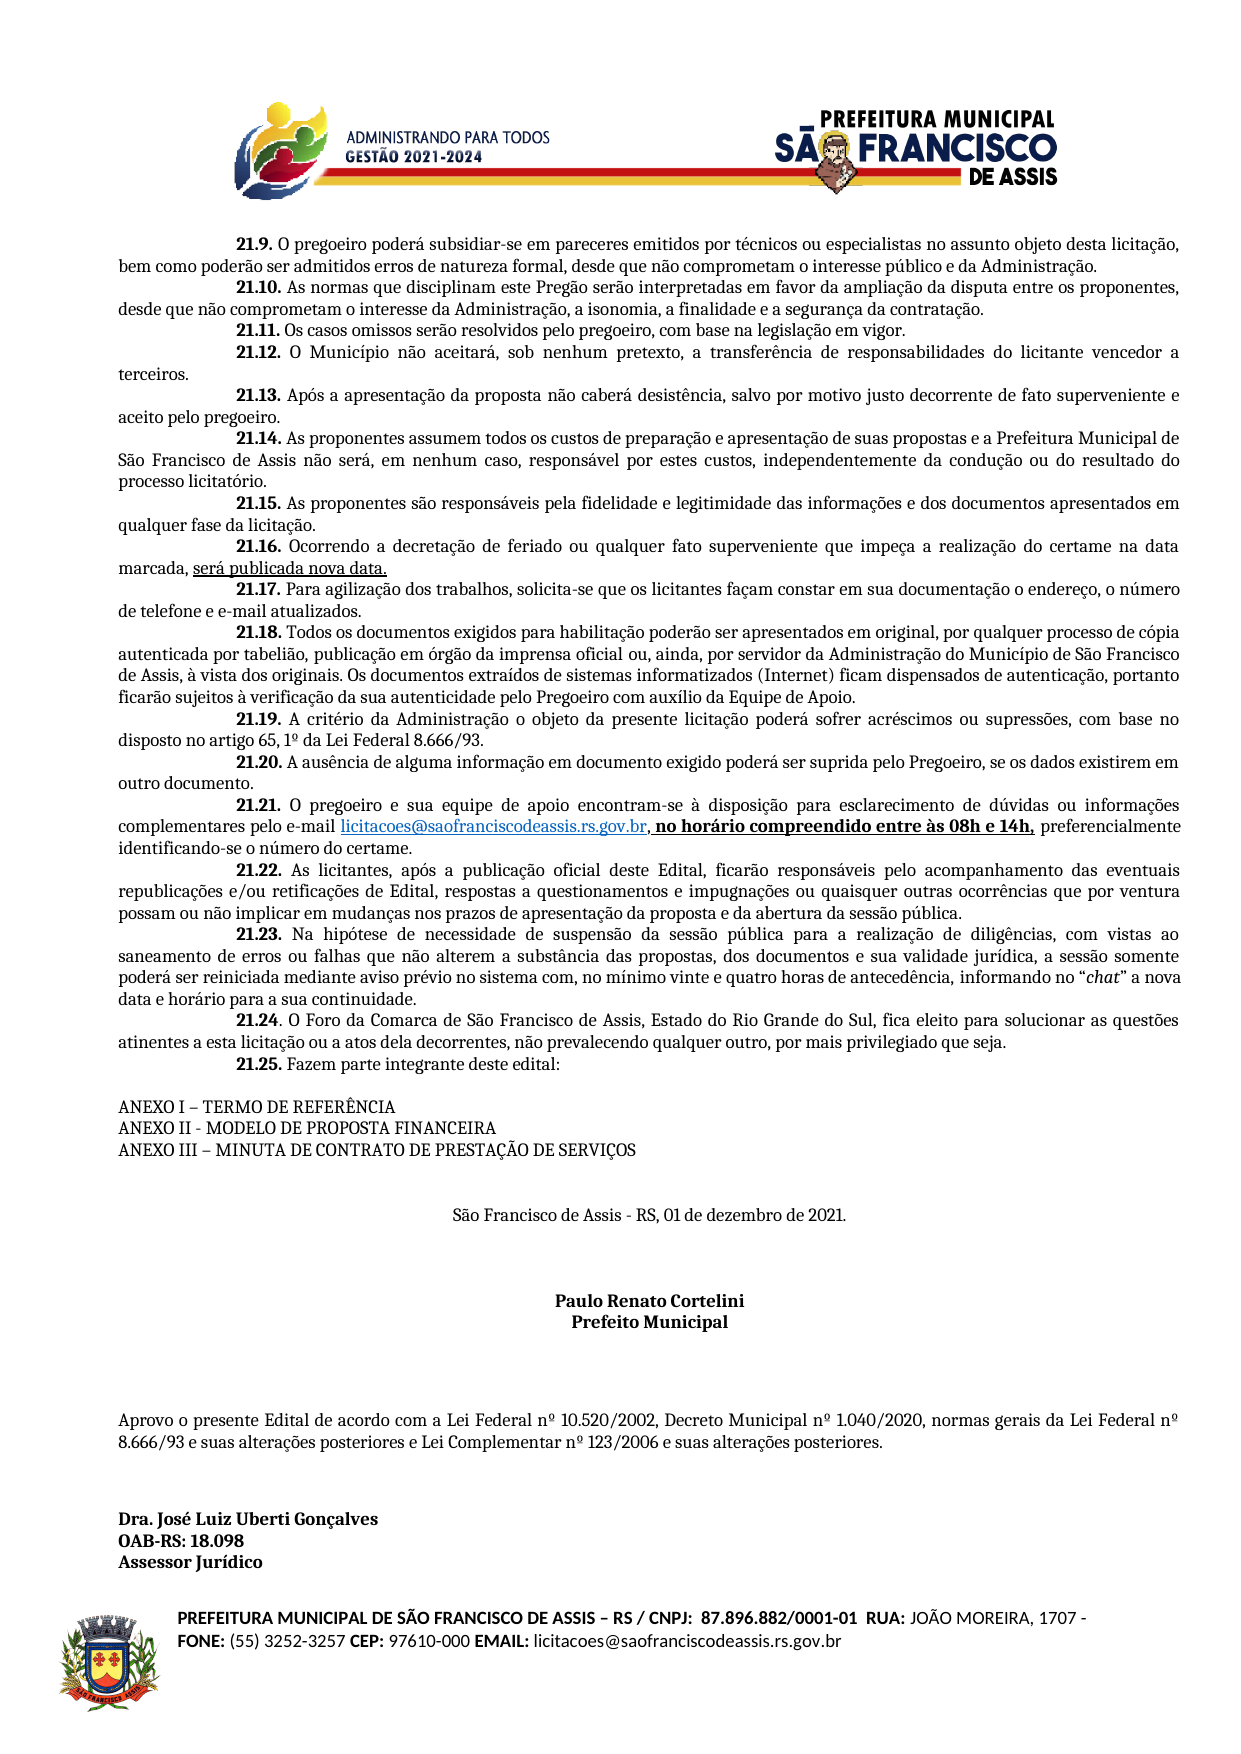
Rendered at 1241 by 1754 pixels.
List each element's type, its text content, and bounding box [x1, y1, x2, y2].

text 21.20. A ausência de alguma informação em documento exigido poderá ser suprida pelo Pregoeiro, se os dados existirem em outro documento. [118, 751, 1181, 794]
text 21.25. Fazem parte integrante deste edital: [118, 1053, 1181, 1075]
text 21.24. O Foro da Comarca de São Francisco de Assis, Estado do Rio Grande do Sul, fica eleito para solucionar as questões atinentes a esta licitação ou a atos dela decorrentes, não prevalecendo qualquer outro, por mais privilegiado que seja. [118, 1010, 1181, 1053]
text São Francisco de Assis - RS, 01 de dezembro de 2021. [118, 1204, 1181, 1226]
text 21.15. As proponentes são responsáveis pela fidelidade e legitimidade das informações e dos documentos apresentados em qualquer fase da licitação. [118, 492, 1181, 536]
text ANEXO II - MODELO DE PROPOSTA FINANCEIRA [118, 1118, 1181, 1139]
text Paulo Renato Cortelini [118, 1290, 1181, 1312]
text Dra. José Luiz Uberti Gonçalves [118, 1509, 1181, 1530]
text ANEXO I – TERMO DE REFERÊNCIA [118, 1096, 1181, 1118]
text 21.11. Os casos omissos serão resolvidos pelo pregoeiro, com base na legislação em vigor. [118, 320, 1181, 342]
picture [50, 1614, 169, 1713]
text Assessor Jurídico [118, 1552, 1181, 1573]
text 21.12. O Município não aceitará, sob nenhum pretexto, a transferência de responsabilidades do licitante vencedor a terceiros. [118, 342, 1181, 385]
text OAB-RS: 18.098 [118, 1530, 1181, 1552]
text Aprovo o presente Edital de acordo com a Lei Federal nº 10.520/2002, Decreto Municipal nº 1.040/2020, normas gerais da Lei Federal nº 8.666/93 e suas alterações posteriores e Lei Complementar nº 123/2006 e suas alterações posteriores. [118, 1410, 1181, 1453]
text 21.9. O pregoeiro poderá subsidiar-se em pareceres emitidos por técnicos ou especialistas no assunto objeto desta licitação, bem como poderão ser admitidos erros de natureza formal, desde que não comprometam o interesse público e da Administração. [118, 234, 1181, 277]
text 21.13. Após a apresentação da proposta não caberá desistência, salvo por motivo justo decorrente de fato superveniente e aceito pelo pregoeiro. [118, 385, 1181, 428]
text 21.18. Todos os documentos exigidos para habilitação poderão ser apresentados em original, por qualquer processo de cópia autenticada por tabelião, publicação em órgão da imprensa oficial ou, ainda, por servidor da Administração do Município de São Francisco de Assis, à vista dos originais. Os documentos extraídos de sistemas informatizados (Internet) ficam dispensados de autenticação, portanto ficarão sujeitos à verificação da sua autenticidade pelo Pregoeiro com auxílio da Equipe de Apoio. [118, 622, 1181, 708]
text 21.19. A critério da Administração o objeto da presente licitação poderá sofrer acréscimos ou supressões, com base no disposto no artigo 65, 1º da Lei Federal 8.666/93. [118, 708, 1181, 751]
text Prefeito Municipal [118, 1312, 1181, 1333]
text 21.17. Para agilização dos trabalhos, solicita-se que os licitantes façam constar em sua documentação o endereço, o número de telefone e e-mail atualizados. [118, 579, 1181, 622]
text 21.23. Na hipótese de necessidade de suspensão da sessão pública para a realização de diligências, com vistas ao saneamento de erros ou falhas que não alterem a substância das propostas, dos documentos e sua validade jurídica, a sessão somente poderá ser reiniciada mediante aviso prévio no sistema com, no mínimo vinte e quatro horas de antecedência, informando no “chat” a nova data e horário para a sua continuidade. [118, 924, 1181, 1010]
text 21.10. As normas que disciplinam este Pregão serão interpretadas em favor da ampliação da disputa entre os proponentes, desde que não comprometam o interesse da Administração, a isonomia, a finalidade e a segurança da contratação. [118, 277, 1181, 320]
text 21.22. As licitantes, após a publicação oficial deste Edital, ficarão responsáveis pelo acompanhamento das eventuais republicações e/ou retificações de Edital, respostas a questionamentos e impugnações ou quaisquer outras ocorrências que por ventura possam ou não implicar em mudanças nos prazos de apresentação da proposta e da abertura da sessão pública. [118, 859, 1181, 924]
text ANEXO III – MINUTA DE CONTRATO DE PRESTAÇÃO DE SERVIÇOS [118, 1139, 1181, 1161]
text 21.16. Ocorrendo a decretação de feriado ou qualquer fato superveniente que impeça a realização do certame na data marcada, será publicada nova data. [118, 536, 1181, 579]
text 21.21. O pregoeiro e sua equipe de apoio encontram-se à disposição para esclarecimento de dúvidas ou informações complementares pelo e-mail licitacoes@saofranciscodeassis.rs.gov.br, no horário compreendido entre às 08h e 14h, preferencialmente identificando-se o número do certame. [118, 794, 1181, 859]
text 21.14. As proponentes assumem todos os custos de preparação e apresentação de suas propostas e a Prefeitura Municipal de São Francisco de Assis não será, em nenhum caso, responsável por estes custos, independentemente da condução ou do resultado do processo licitatório. [118, 428, 1181, 492]
picture [206, 73, 1093, 234]
